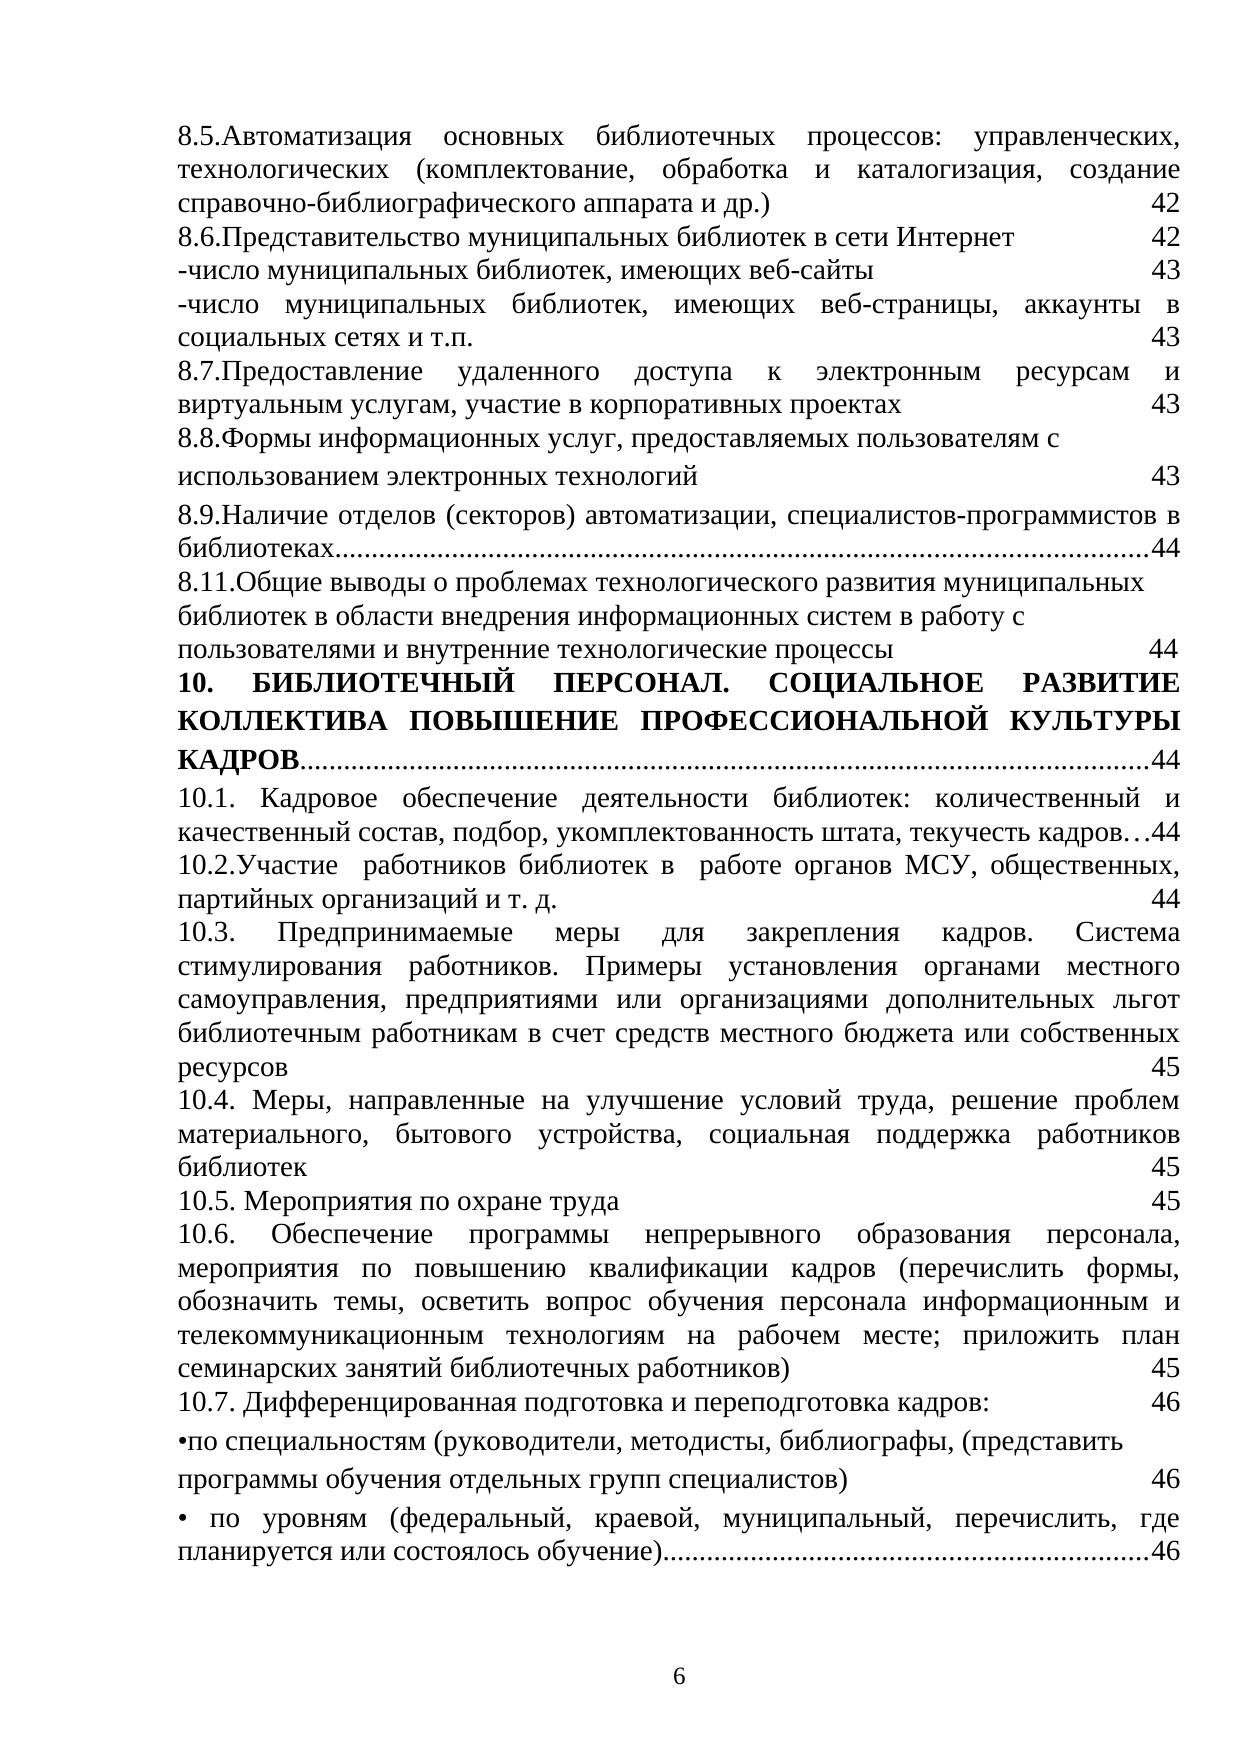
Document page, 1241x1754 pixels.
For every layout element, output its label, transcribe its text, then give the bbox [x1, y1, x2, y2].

text • по уровням (федеральный, краевой, муниципальный, перечислить, где планируется или состоялось обучение) 46 [177, 1500, 1181, 1567]
text 10.5. Мероприятия по охране труда 45 [177, 1183, 1181, 1216]
text 10. БИБЛИОТЕЧНЫЙ ПЕРСОНАЛ. СОЦИАЛЬНОЕ РАЗВИТИЕ КОЛЛЕКТИВА ПОВЫШЕНИЕ ПРОФЕССИОНАЛЬНОЙ КУЛЬТУРЫ КАДРОВ 44 [177, 665, 1181, 775]
text 10.2.Участие работников библиотек в работе органов МСУ, общественных, партийных организаций и т. д. 44 [177, 847, 1181, 914]
text 8.5.Автоматизация основных библиотечных процессов: управленческих, технологических (комплектование, обработка и каталогизация, создание справочно-библиографического аппарата и др.) 42 [177, 118, 1181, 219]
text 10.4. Меры, направленные на улучшение условий труда, решение проблем материального, бытового устройства, социальная поддержка работников библиотек 45 [177, 1082, 1181, 1183]
text 10.3. Предпринимаемые меры для закрепления кадров. Система стимулирования работников. Примеры установления органами местного самоуправления, предприятиями или организациями дополнительных льгот библиотечным работникам в счет средств местного бюджета или собственных ресурсов 45 [177, 914, 1181, 1082]
text 8.6.Представительство муниципальных библиотек в сети Интернет 42 [177, 219, 1181, 252]
text 8.8.Формы информационных услуг, предоставляемых пользователям с использованием электронных технологий 43 [177, 420, 1181, 492]
text 10.1. Кадровое обеспечение деятельности библиотек: количественный и качественный состав, подбор, укомплектованность штата, текучесть кадров 44 [177, 780, 1181, 847]
text 8.11.Общие выводы о проблемах технологического развития муниципальных библиотек в области внедрения информационных систем в работу с пользователями и внутренние технологические процессы 44 [177, 564, 1181, 665]
text -число муниципальных библиотек, имеющих веб-страницы, аккаунты в социальных сетях и т.п. 43 [177, 286, 1181, 353]
text 10.7. Дифференцированная подготовка и переподготовка кадров: 46 [177, 1384, 1181, 1418]
text 8.9.Наличие отделов (секторов) автоматизации, специалистов-программистов в библиотеках 44 [177, 497, 1181, 564]
text -число муниципальных библиотек, имеющих веб-сайты 43 [177, 252, 1181, 286]
text •по специальностям (руководители, методисты, библиографы, (представить программы обучения отдельных групп специалистов) 46 [177, 1423, 1181, 1495]
text 10.6. Обеспечение программы непрерывного образования персонала, мероприятия по повышению квалификации кадров (перечислить формы, обозначить темы, осветить вопрос обучения персонала информационным и телекоммуникационным технологиям на рабочем месте; приложить план семинарских занятий библиотечных работников) 45 [177, 1216, 1181, 1384]
text 8.7.Предоставление удаленного доступа к электронным ресурсам и виртуальным услугам, участие в корпоративных проектах 43 [177, 353, 1181, 420]
